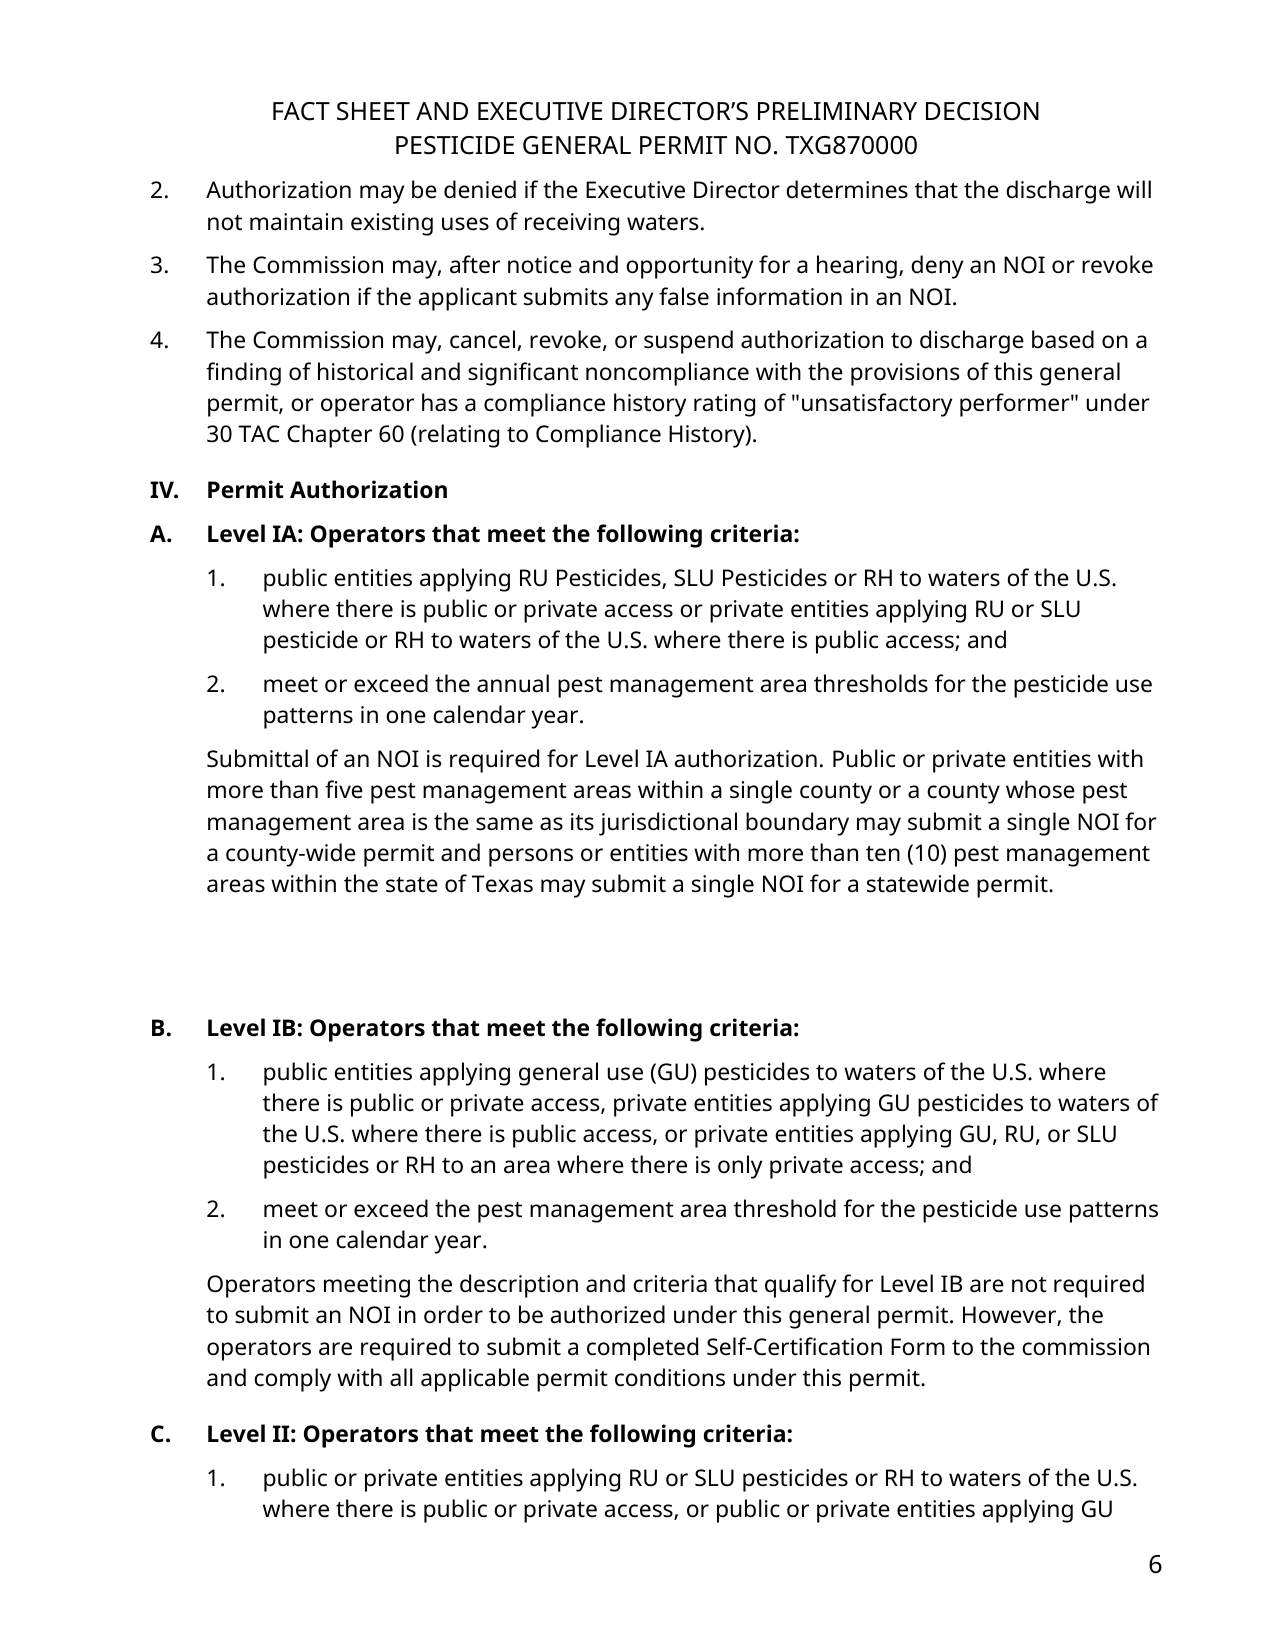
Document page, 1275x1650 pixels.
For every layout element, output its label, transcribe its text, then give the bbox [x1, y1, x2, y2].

list public entities applying RU Pesticides, SLU Pesticides or RH to waters of the U.S. where there is public or private access or private entities applying RU or SLU pesticide or RH to waters of the U.S. where there is public access; and [206, 562, 1162, 656]
list The Commission may, cancel, revoke, or suspend authorization to discharge based on a finding of historical and significant noncompliance with the provisions of this general permit, or operator has a compliance history rating of "unsatisfactory performer" under 30 TAC Chapter 60 (relating to Compliance History). [150, 324, 1162, 449]
text Submittal of an NOI is required for Level IA authorization. Public or private entities with more than five pest management areas within a single county or a county whose pest management area is the same as its jurisdictional boundary may submit a single NOI for a county-wide permit and persons or entities with more than ten (10) pest management areas within the state of Texas may submit a single NOI for a statewide permit. [206, 743, 1162, 899]
list Authorization may be denied if the Executive Director determines that the discharge will not maintain existing uses of receiving waters. [150, 174, 1162, 237]
list public entities applying general use (GU) pesticides to waters of the U.S. where there is public or private access, private entities applying GU pesticides to waters of the U.S. where there is public access, or private entities applying GU, RU, or SLU pesticides or RH to an area where there is only private access; and [206, 1056, 1162, 1181]
text Operators meeting the description and criteria that qualify for Level IB are not required to submit an NOI in order to be authorized under this general permit. However, the operators are required to submit a completed Self-Certification Form to the commission and comply with all applicable permit conditions under this permit. [206, 1268, 1162, 1393]
subtitle IV. Permit Authorization [150, 474, 1162, 506]
list Level IB: Operators that meet the following criteria: [150, 1012, 1162, 1043]
list meet or exceed the annual pest management area thresholds for the pesticide use patterns in one calendar year. [206, 668, 1162, 731]
list Level IA: Operators that meet the following criteria: [150, 518, 1162, 549]
list meet or exceed the pest management area threshold for the pesticide use patterns in one calendar year. [206, 1193, 1162, 1256]
list Level II: Operators that meet the following criteria: [150, 1418, 1162, 1449]
list The Commission may, after notice and opportunity for a hearing, deny an NOI or revoke authorization if the applicant submits any false information in an NOI. [150, 249, 1162, 312]
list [206, 1462, 1162, 1524]
